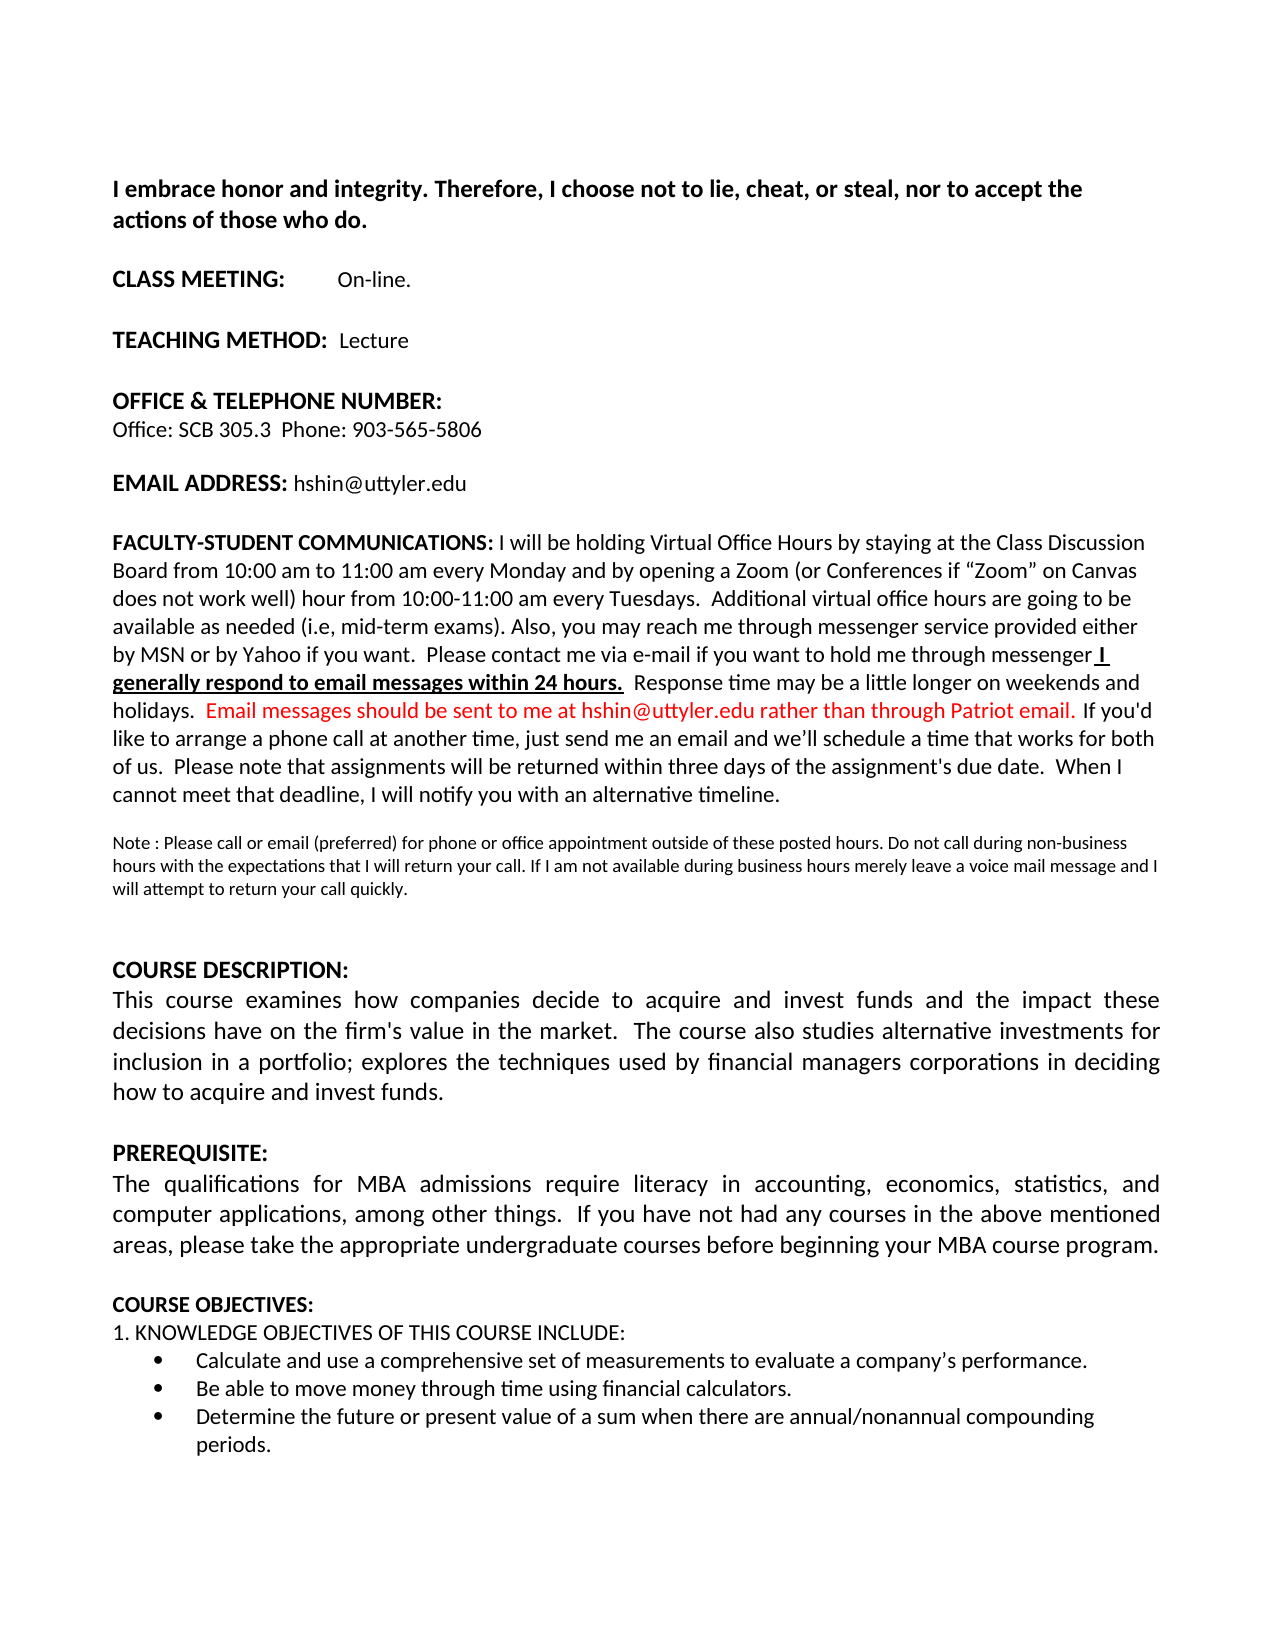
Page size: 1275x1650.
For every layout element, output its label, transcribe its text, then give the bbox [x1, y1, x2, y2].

text This course examines how companies decide to acquire and invest funds and the impact these decisions have on the firm's value in the market. The course also studies alternative investments for inclusion in a portfolio; explores the techniques used by financial managers corporations in deciding how to acquire and invest funds. [112, 984, 1162, 1107]
text COURSE OBJECTIVES: [112, 1290, 1162, 1318]
text TEACHING METHOD: Lecture [112, 324, 1162, 354]
list Determine the future or present value of a sum when there are annual/nonannual compounding periods. [154, 1402, 1162, 1458]
text OFFICE & TELEPHONE NUMBER: [112, 385, 1162, 415]
text EMAIL ADDRESS: hshin@uttyler.edu [112, 467, 1162, 497]
text I embrace honor and integrity. Therefore, I choose not to lie, cheat, or steal, nor to accept the actions of those who do. [112, 174, 1162, 235]
text Office: SCB 305.3 Phone: 903-565-5806 [112, 415, 1162, 467]
text CLASS MEETING: On-line. [112, 263, 1162, 293]
text 1. KNOWLEDGE OBJECTIVES OF THIS COURSE INCLUDE: [112, 1318, 1162, 1346]
list Be able to move money through time using financial calculators. [154, 1374, 1162, 1402]
text Faculty-Student Communications: I will be holding Virtual Office Hours by staying at the Class Discussion Board from 10:00 am to 11:00 am every Monday and by opening a Zoom (or Conferences if “Zoom” on Canvas does not work well) hour from 10:00-11:00 am every Tuesdays. Additional virtual office hours are going to be available as needed (i.e, mid-term exams). Also, you may reach me through messenger service provided either by MSN or by Yahoo if you want. Please contact me via e-mail if you want to hold me through messenger I generally respond to email messages within 24 hours. Response time may be a little longer on weekends and holidays. Email messages should be sent to me at hshin@uttyler.edu rather than through Patriot email. If you'd like to arrange a phone call at another time, just send me an email and we’ll schedule a time that works for both of us. Please note that assignments will be returned within three days of the assignment's due date. When I cannot meet that deadline, I will notify you with an alternative timeline. [112, 528, 1162, 808]
text The qualifications for MBA admissions require literacy in accounting, economics, statistics, and computer applications, among other things. If you have not had any courses in the above mentioned areas, please take the appropriate undergraduate courses before beginning your MBA course program. [112, 1168, 1162, 1259]
text Note : Please call or email (preferred) for phone or office appointment outside of these posted hours. Do not call during non-business hours with the expectations that I will return your call. If I am not available during business hours merely leave a voice mail message and I will attempt to return your call quickly. [112, 831, 1162, 923]
list Calculate and use a comprehensive set of measurements to evaluate a company’s performance. [154, 1346, 1162, 1374]
text PREREQUISITE: [112, 1137, 1162, 1168]
text COURSE DESCRIPTION: [112, 954, 1162, 984]
